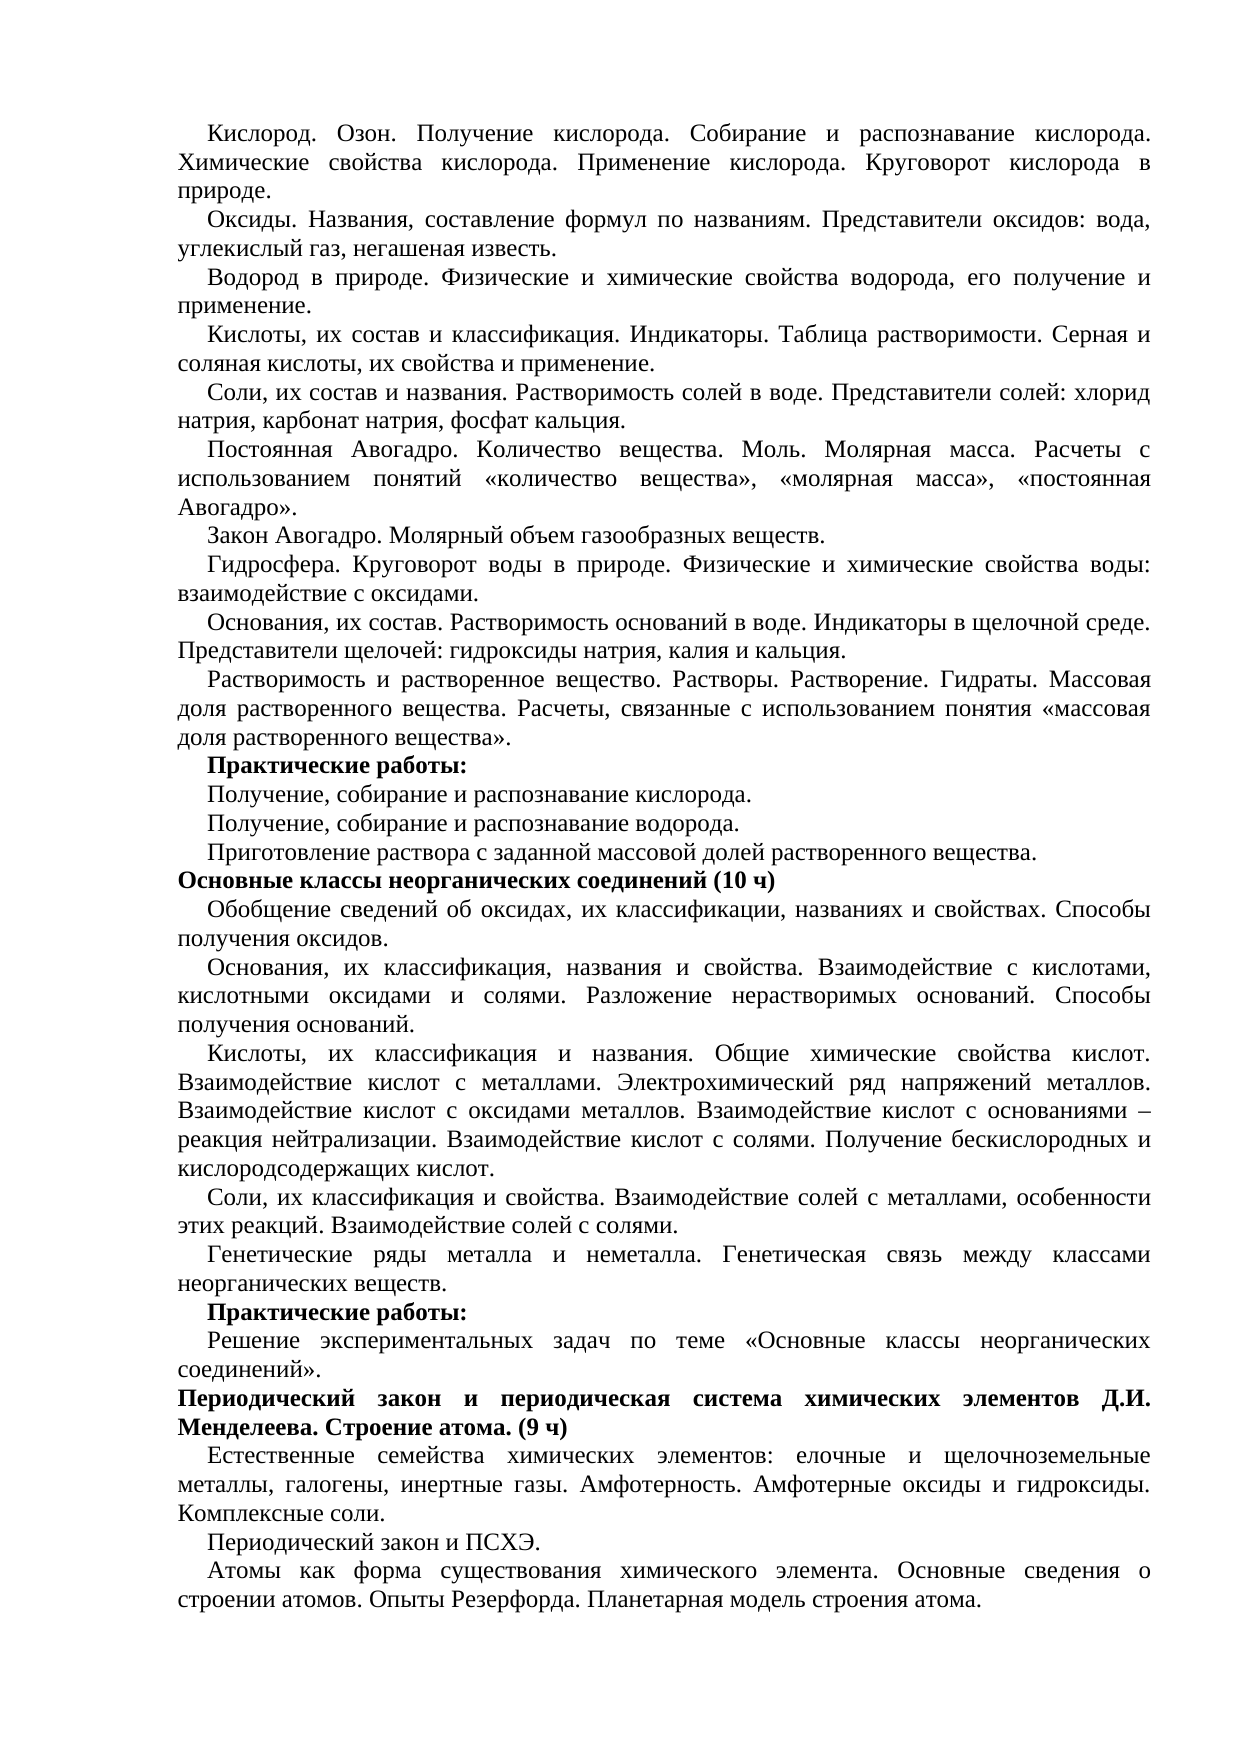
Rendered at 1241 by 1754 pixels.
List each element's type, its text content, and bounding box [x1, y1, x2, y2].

text Кислород. Озон. Получение кислорода. Собирание и распознавание кислорода. Химические свойства кислорода. Применение кислорода. Круговорот кислорода в природе. [177, 118, 1152, 204]
text Постоянная Авогадро. Количество вещества. Моль. Молярная масса. Расчеты с использованием понятий «количество вещества», «молярная масса», «постоянная Авогадро». [177, 434, 1152, 521]
text Естественные семейства химических элементов: елочные и щелочноземельные металлы, галогены, инертные газы. Амфотерность. Амфотерные оксиды и гидроксиды. Комплексные соли. [177, 1441, 1152, 1527]
text Растворимость и растворенное вещество. Растворы. Растворение. Гидраты. Массовая доля растворенного вещества. Расчеты, связанные с использованием понятия «массовая доля растворенного вещества». [177, 664, 1152, 751]
text Периодический закон и периодическая система химических элементов Д.И. Менделеева. Строение атома. (9 ч) [177, 1383, 1152, 1441]
text Гидросфера. Круговорот воды в природе. Физические и химические свойства воды: взаимодействие с оксидами. [177, 549, 1152, 607]
text Приготовление раствора с заданной массовой долей растворенного вещества. [177, 837, 1152, 866]
text Получение, собирание и распознавание кислорода. [177, 779, 1152, 808]
text Решение экспериментальных задач по теме «Основные классы неорганических соединений». [177, 1326, 1152, 1383]
text Кислоты, их классификация и названия. Общие химические свойства кислот. Взаимодействие кислот с металлами. Электрохимический ряд напряжений металлов. Взаимодействие кислот с оксидами металлов. Взаимодействие кислот с основаниями – реакция нейтрализации. Взаимодействие кислот с солями. Получение бескислородных и кислородсодержащих кислот. [177, 1038, 1152, 1182]
text Периодический закон и ПСХЭ. [177, 1527, 1152, 1556]
text Кислоты, их состав и классификация. Индикаторы. Таблица растворимости. Серная и соляная кислоты, их свойства и применение. [177, 319, 1152, 377]
text Обобщение сведений об оксидах, их классификации, названиях и свойствах. Способы получения оксидов. [177, 894, 1152, 952]
text Практические работы: [177, 1297, 1152, 1326]
text Закон Авогадро. Молярный объем газообразных веществ. [177, 521, 1152, 549]
text Водород в природе. Физические и химические свойства водорода, его получение и применение. [177, 262, 1152, 319]
text Соли, их классификация и свойства. Взаимодействие солей с металлами, особенности этих реакций. Взаимодействие солей с солями. [177, 1182, 1152, 1239]
text Получение, собирание и распознавание водорода. [177, 808, 1152, 837]
text Практические работы: [177, 751, 1152, 779]
text Генетические ряды металла и неметалла. Генетическая связь между классами неорганических веществ. [177, 1239, 1152, 1297]
text Атомы как форма существования химического элемента. Основные сведения о строении атомов. Опыты Резерфорда. Планетарная модель строения атома. [177, 1556, 1152, 1613]
text Оксиды. Названия, составление формул по названиям. Представители оксидов: вода, углекислый газ, негашеная известь. [177, 204, 1152, 262]
text Основные классы неорганических соединений (10 ч) [177, 866, 1152, 894]
text Основания, их классификация, названия и свойства. Взаимодействие с кислотами, кислотными оксидами и солями. Разложение нерастворимых оснований. Способы получения оснований. [177, 952, 1152, 1038]
text Основания, их состав. Растворимость оснований в воде. Индикаторы в щелочной среде. Представители щелочей: гидроксиды натрия, калия и кальция. [177, 607, 1152, 664]
text Соли, их состав и названия. Растворимость солей в воде. Представители солей: хлорид натрия, карбонат натрия, фосфат кальция. [177, 377, 1152, 434]
